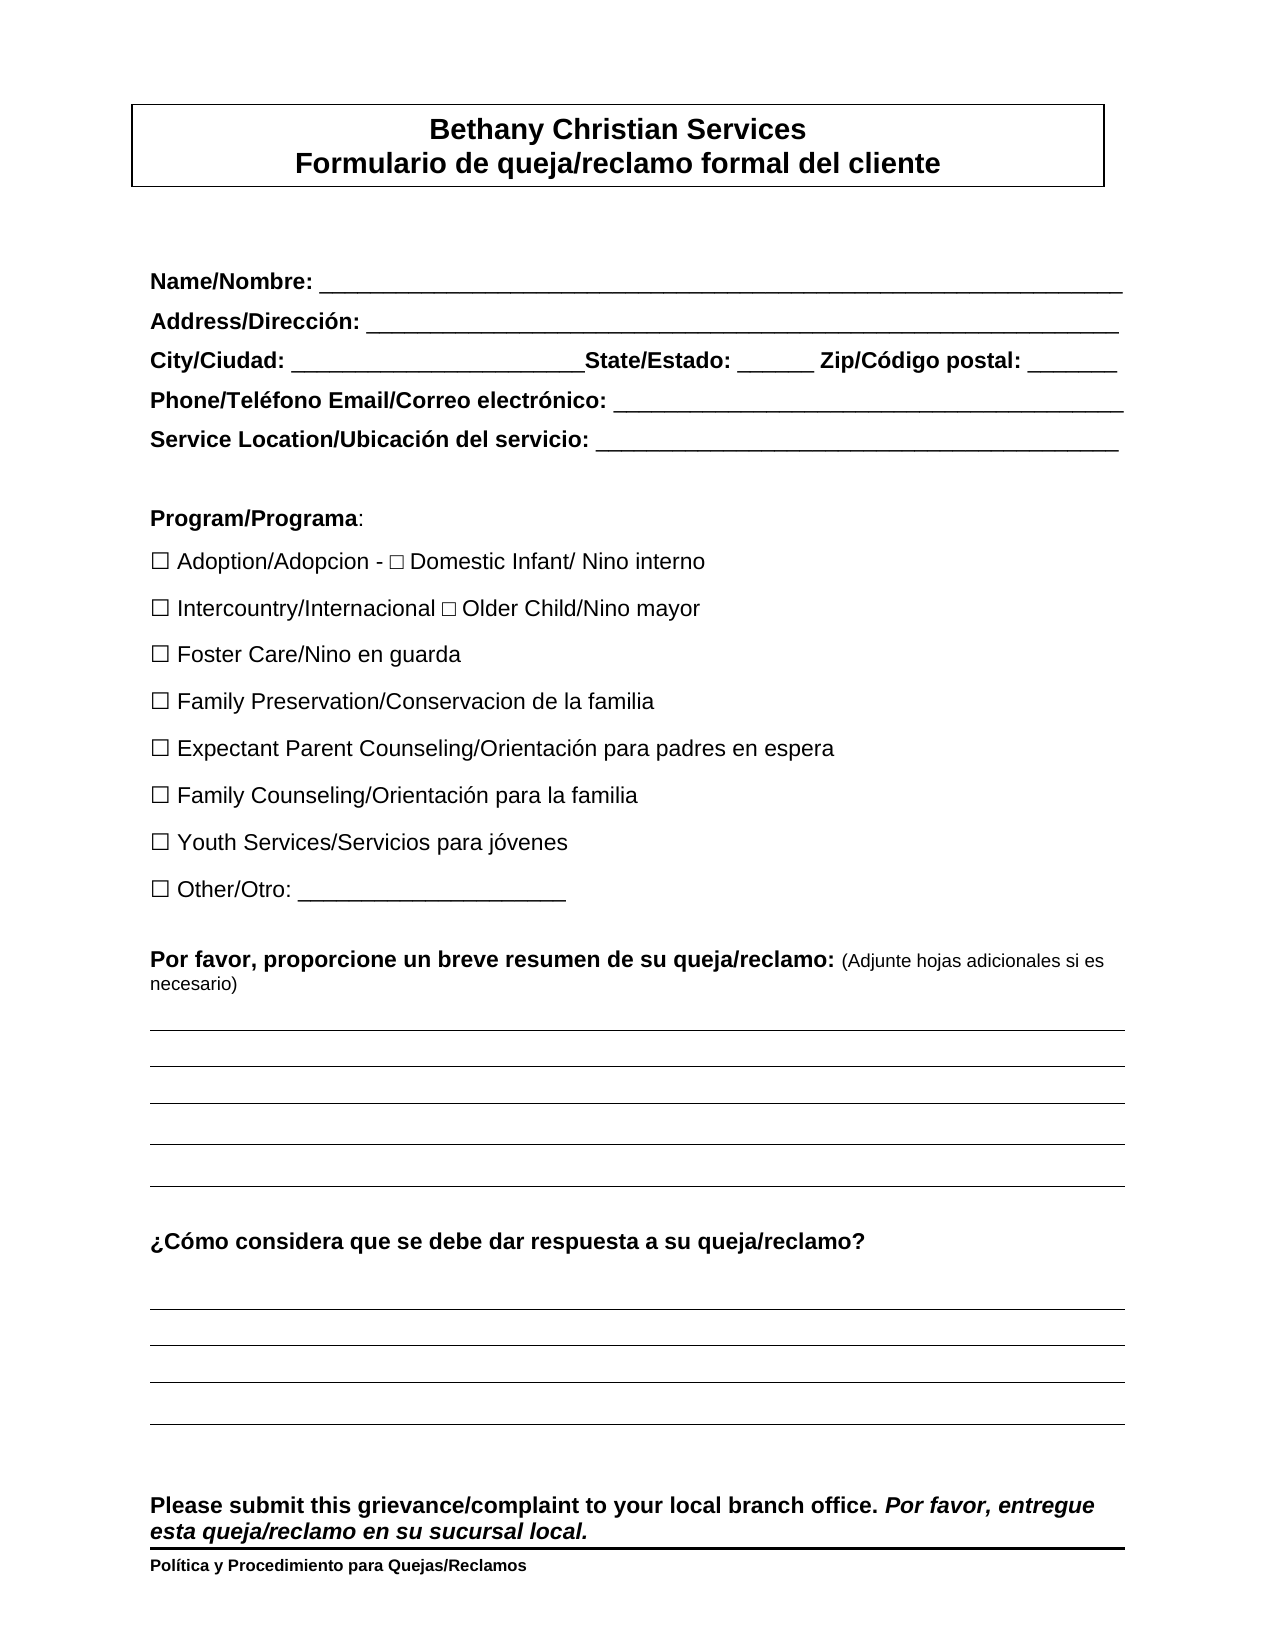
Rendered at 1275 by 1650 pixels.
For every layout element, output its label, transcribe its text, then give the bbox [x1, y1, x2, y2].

text Family Preservation/Conservacion de la familia [150, 685, 1125, 717]
text Please submit this grievance/complaint to your local branch office. Por favor, entregue esta queja/reclamo en su sucursal local. [150, 1492, 1125, 1547]
text Phone/Teléfono Email/Correo electrónico: [150, 387, 1125, 413]
text Service Location/Ubicación del servicio: [150, 426, 1125, 453]
text Youth Services/Servicios para jóvenes [150, 826, 1125, 857]
text City/Ciudad: State/Estado: Zip/Código postal: [150, 347, 1125, 374]
text Adoption/Adopcion - □ Domestic Infant/ Nino interno [150, 545, 1125, 576]
text Foster Care/Nino en guarda [150, 638, 1125, 670]
text ¿Cómo considera que se debe dar respuesta a su queja/reclamo? [150, 1228, 1125, 1254]
text Program/Programa: [150, 505, 1125, 532]
text Intercountry/Internacional □ Older Child/Nino mayor [150, 592, 1125, 623]
text Other/Otro: [150, 873, 1125, 904]
text Name/Nombre: [150, 268, 1125, 295]
text Por favor, proporcione un breve resumen de su queja/reclamo: (Adjunte hojas adicionales si es necesario) [150, 946, 1125, 994]
text Family Counseling/Orientación para la familia [150, 779, 1125, 810]
text Address/Dirección: [150, 308, 1125, 334]
text Expectant Parent Counseling/Orientación para padres en espera [150, 732, 1125, 763]
